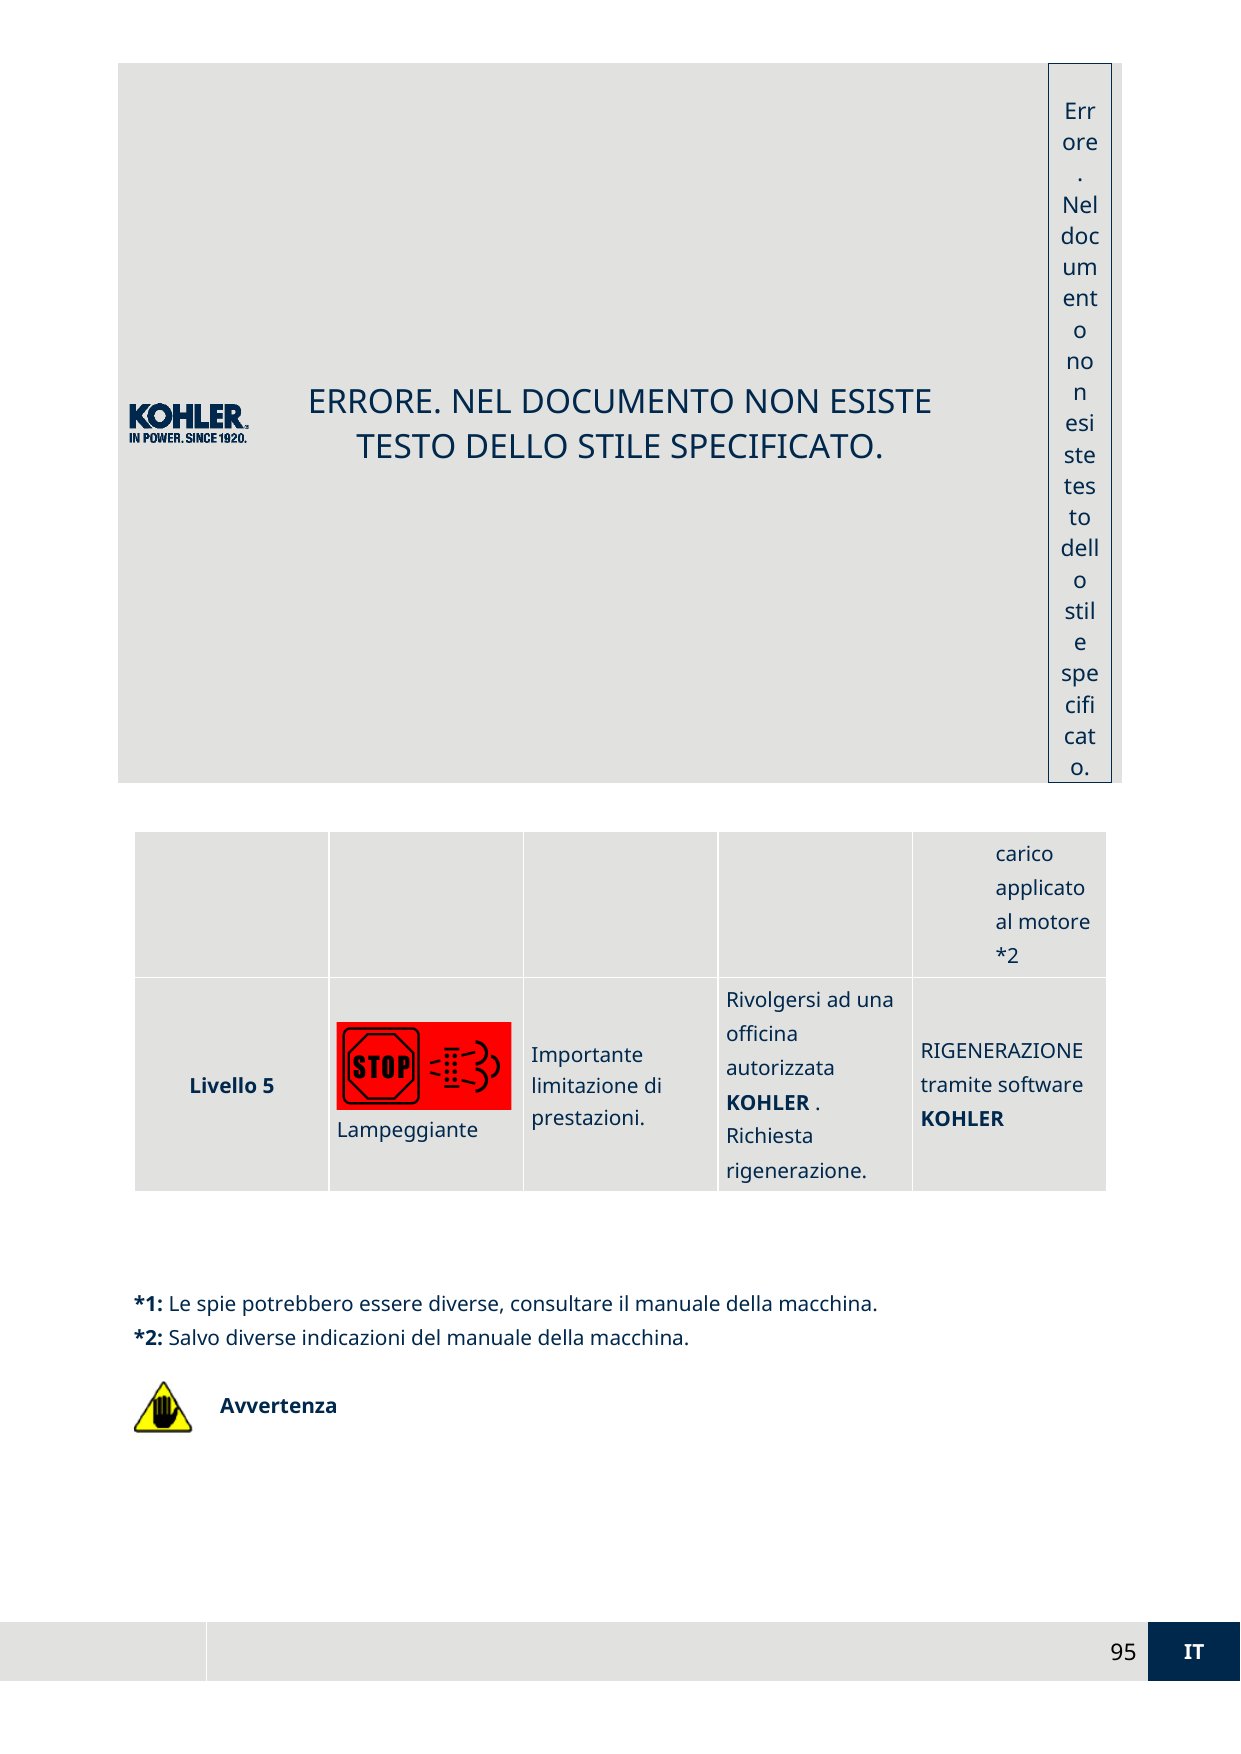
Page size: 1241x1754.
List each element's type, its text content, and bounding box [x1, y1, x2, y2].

picture [129, 403, 249, 443]
table_cell 2.12.2.4 Strategia di rigenerazione DPF Sul quadro comandi della macchina si può intervenire per leoperazioni di rigenerazione del DPF "solo se richiesto tramite apposite spie o messaggi sul quadro dei comandi". Nella Tab. 2.32d viene descritto il livello di accumulo particolato, la relazione con le spie che si accenderanno sul quadro, le limitazioni di prestazione sul motore e le possibilità di intervento da parte dell'operatore. La rigenerazione forzata deve essere eseguita seguendo le istruzioni della macchina. Tab 2.32d *1: Le spie potrebbero essere diverse, consultare il manuale della macchina. *2: Salvo diverse indicazioni del manuale della macchina. Avvertenza Le rigenerazioni forzate devono essere eseguiteesclusivamente se richiesto dalla ECU ad accensione della spia "HIGH SOOT" (da accumulo particolato di Livello 3 - 5). NON eseguire le rigenerazioni forzate se NON è richiesto dalla ECU (da accumulo particolato di Livello 0 - 2). Durante le fasi di rigenerazione forzata il regime minimo del motore aumenta. Ripetute rigenerazioni forzate causano una forte contaminazione dell'olio motore da parte del carburante. Dopo ogni rigenerazione forzata è necessario eseguire il controllo livello olio. Se si abusa della funzione di inibizione della rigenerazione, il livello di accumulo particolato aumenterà in tempi brevi. E' necessario cambiare olio e filtro olio motore ad ogni rigenerazione forzata tramite software KOHLER (accumulo Particolato di Livello 5). La contaminazione di carburante nell'olio motore ammessa è del 3% MAX. Durante la rigenerazione forzata è necessario eliminare qualsiasi carico al motore per evitare il danneggiamento del sistema ATS *2. Durante la rigenerazione del livello 3, 4 e 5, non spegnere il motore per evitare danneggiamento del sistema ATS. [118, 815, 1122, 1568]
picture [336, 1022, 512, 1110]
picture [133, 1381, 193, 1433]
